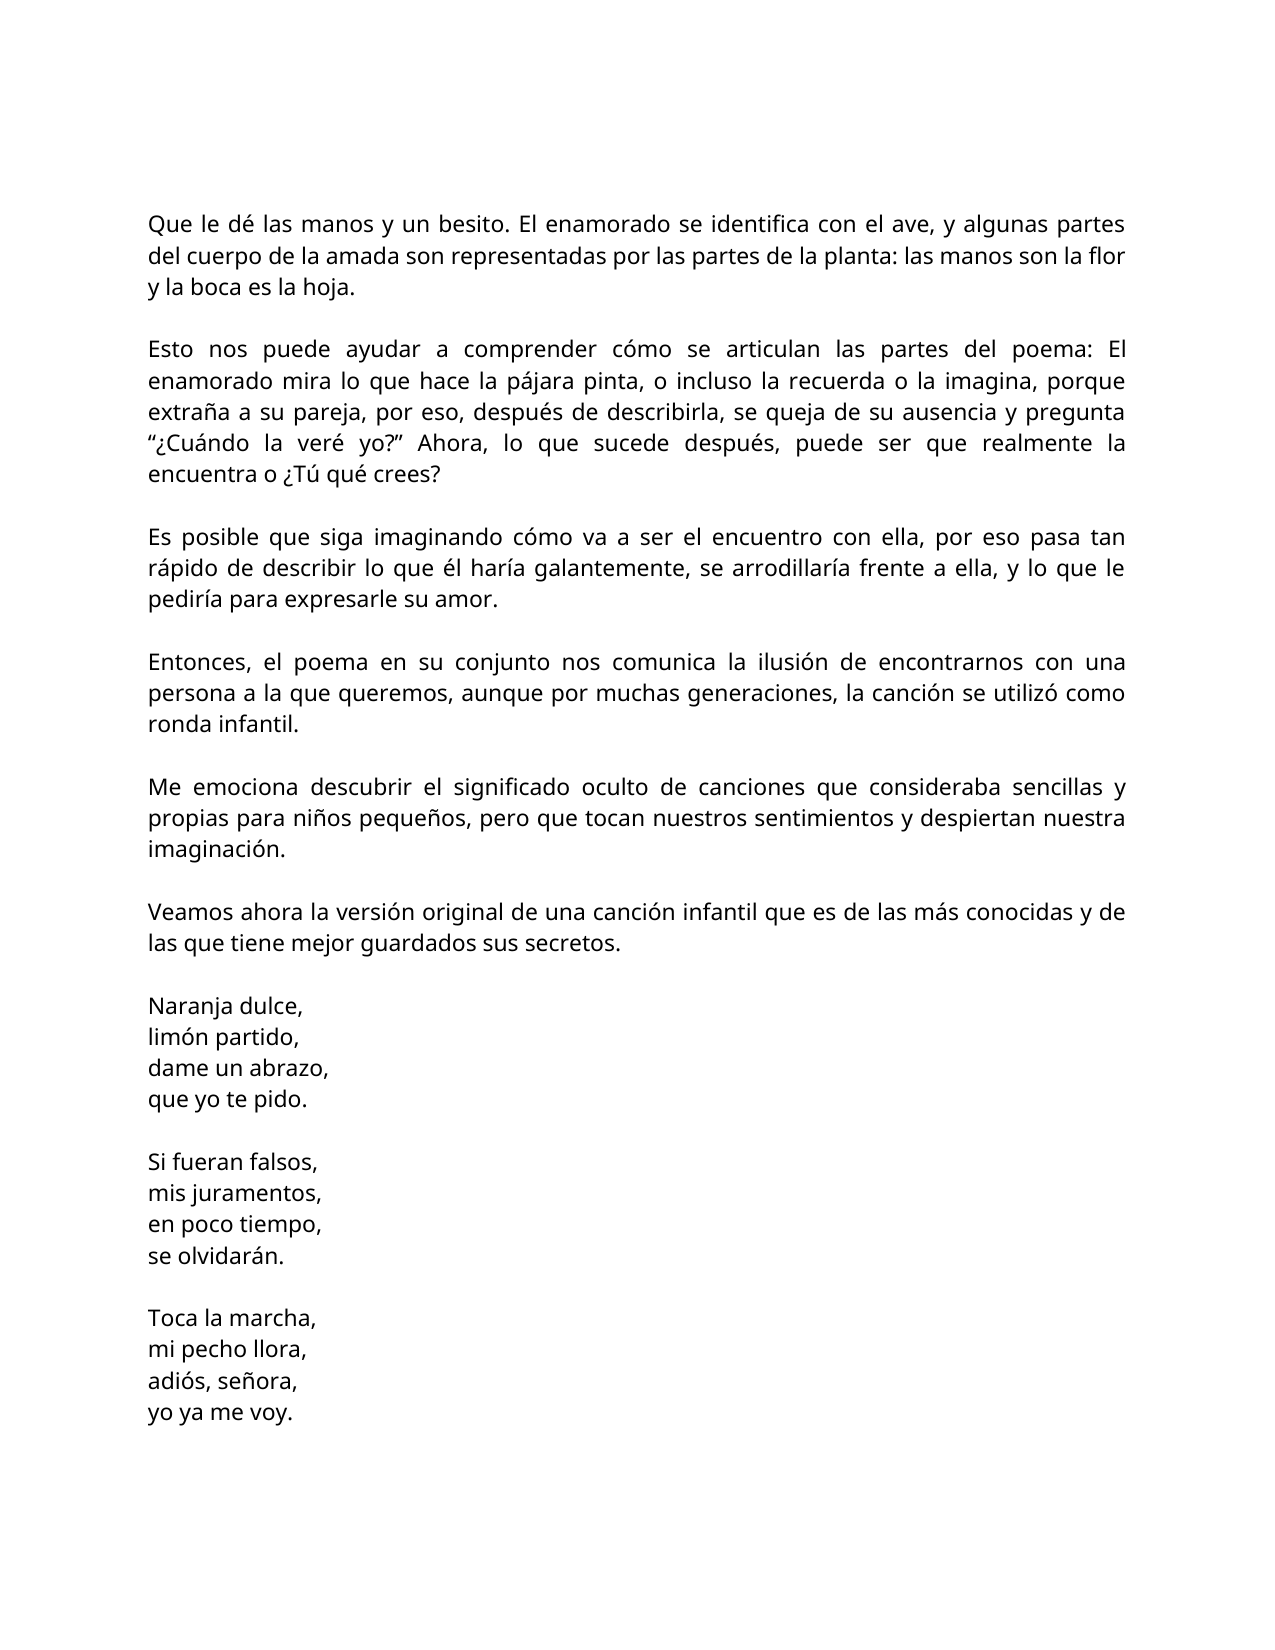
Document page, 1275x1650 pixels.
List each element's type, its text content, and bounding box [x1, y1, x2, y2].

text Veamos ahora la versión original de una canción infantil que es de las más conocidas y de las que tiene mejor guardados sus secretos. [148, 896, 1127, 958]
text Que le dé las manos y un besito. El enamorado se identifica con el ave, y algunas partes del cuerpo de la amada son representadas por las partes de la planta: las manos son la flor y la boca es la hoja. [148, 208, 1127, 302]
text limón partido, [148, 1021, 1127, 1052]
text Entonces, el poema en su conjunto nos comunica la ilusión de encontrarnos con una persona a la que queremos, aunque por muchas generaciones, la canción se utilizó como ronda infantil. [148, 646, 1127, 740]
text mi pecho llora, [148, 1333, 1127, 1365]
text dame un abrazo, [148, 1052, 1127, 1083]
text mis juramentos, [148, 1177, 1127, 1208]
text yo ya me voy. [148, 1396, 1127, 1427]
text que yo te pido. [148, 1083, 1127, 1115]
text Naranja dulce, [148, 990, 1127, 1021]
text Toca la marcha, [148, 1302, 1127, 1333]
text adiós, señora, [148, 1365, 1127, 1396]
text en poco tiempo, [148, 1208, 1127, 1240]
text Es posible que siga imaginando cómo va a ser el encuentro con ella, por eso pasa tan rápido de describir lo que él haría galantemente, se arrodillaría frente a ella, y lo que le pediría para expresarle su amor. [148, 521, 1127, 615]
text Me emociona descubrir el significado oculto de canciones que consideraba sencillas y propias para niños pequeños, pero que tocan nuestros sentimientos y despiertan nuestra imaginación. [148, 771, 1127, 865]
text Esto nos puede ayudar a comprender cómo se articulan las partes del poema: El enamorado mira lo que hace la pájara pinta, o incluso la recuerda o la imagina, porque extraña a su pareja, por eso, después de describirla, se queja de su ausencia y pregunta “¿Cuándo la veré yo?” Ahora, lo que sucede después, puede ser que realmente la encuentra o ¿Tú qué crees? [148, 333, 1127, 490]
text se olvidarán. [148, 1240, 1127, 1271]
text Si fueran falsos, [148, 1146, 1127, 1177]
